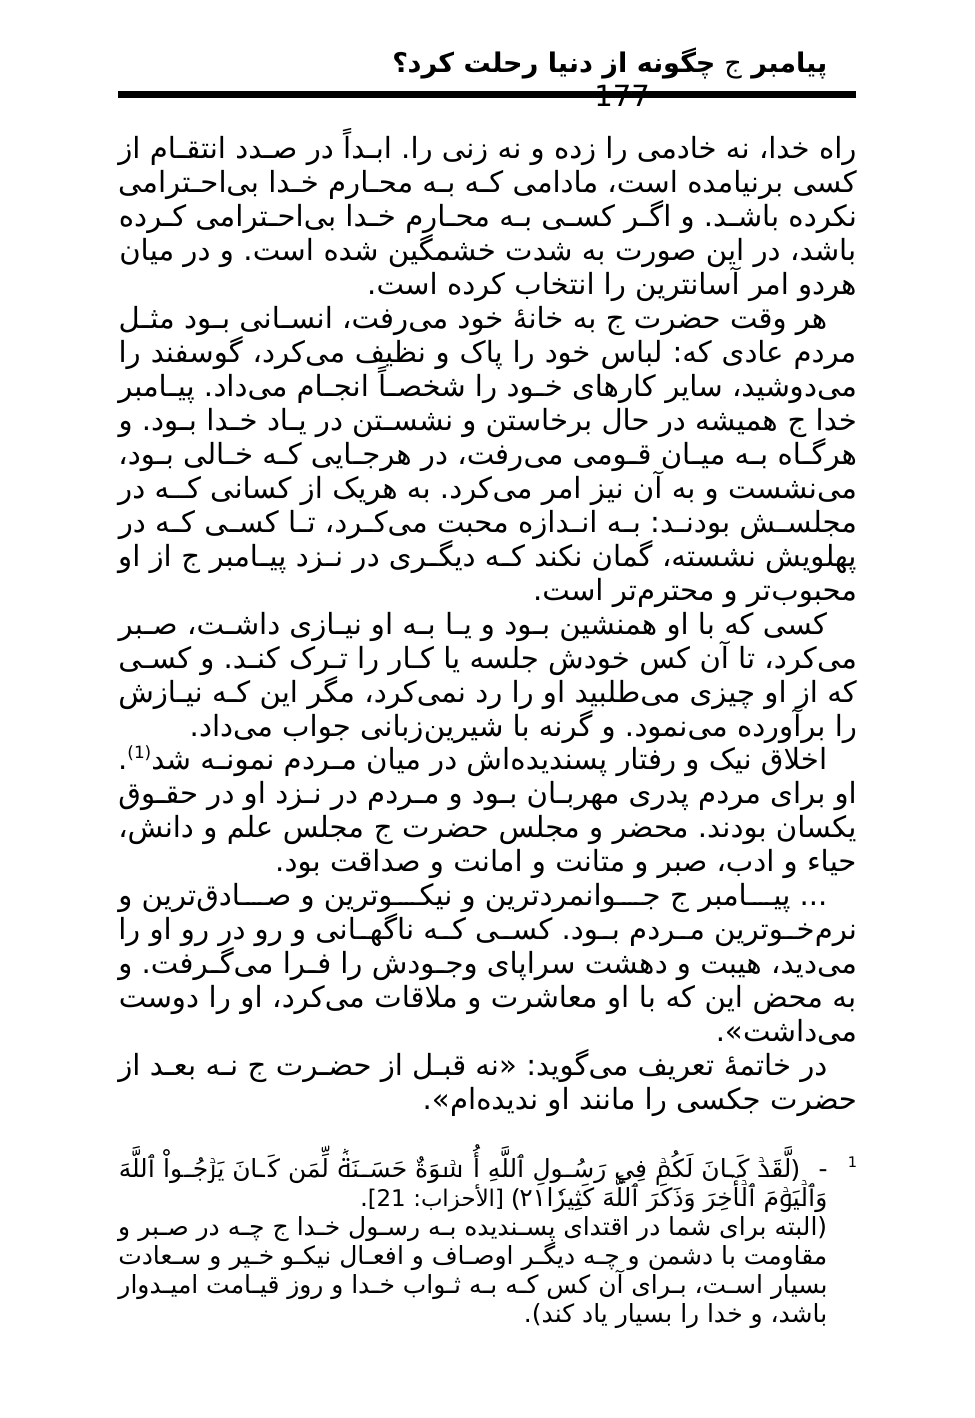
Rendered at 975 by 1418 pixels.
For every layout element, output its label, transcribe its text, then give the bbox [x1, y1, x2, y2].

text در خاتمۀ تعریف می‌گوید: «نه قبل از حضرت ج نه بعد از حضرت جکسی را مانند او ندیده‌ام». [118, 1048, 857, 1116]
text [118, 132, 857, 301]
text اخلاق نیک و رفتار پسندیده‌اش در میان مردم نمونه شد(). او برای مردم پدری مهربان بود و مردم در نزد او در حقوق یکسان بودند. محضر و مجلس حضرت ج مجلس علم و دانش، حیاء و ادب، صبر و متانت و امانت و صداقت بود. [118, 743, 857, 879]
text هر وقت حضرت ج به خانۀ خود می‌رفت، انسانی بود مثل مردم عادی که: لباس خود را پاک و نظیف می‌کرد، گوسفند را می‌دوشید، سایر کارهای خود را شخصاً انجام می‌داد. پیامبر خدا ج همیشه در حال برخاستن و نشستن در یاد خدا بود. و هرگاه به میان قومی می‌رفت، در هرجایی که خالی بود، می‌نشست و به آن نیز امر می‌کرد. به هریک از کسانی که در مجلسش بودند: به اندازه محبت می‌کرد، تا کسی که در پهلویش نشسته، گمان نکند که دیگری در نزد پیامبر ج از او محبوب‌تر و محترم‌تر است. [118, 301, 857, 607]
text کسی که با او همنشین بود و یا به او نیازی داشت، صبر می‌کرد، تا آن کس خودش جلسه یا کار را ترک کند. و کسی که از او چیزی می‌طلبید او را رد نمی‌کرد، مگر این که نیازش را برآورده می‌نمود. و گرنه با شیرین‌زبانی جواب می‌داد. [118, 607, 857, 743]
text ... پیامبر ج جوانمردترین و نیکوترین و صادق‌ترین و نرم‌خوترین مردم بود. کسی که ناگهانی و رو در رو او را می‌دید، هیبت و دهشت سراپای وجودش را فرا می‌گرفت. و به محض این که با او معاشرت و ملاقات می‌کرد، او را دوست می‌داشت». [118, 879, 857, 1048]
